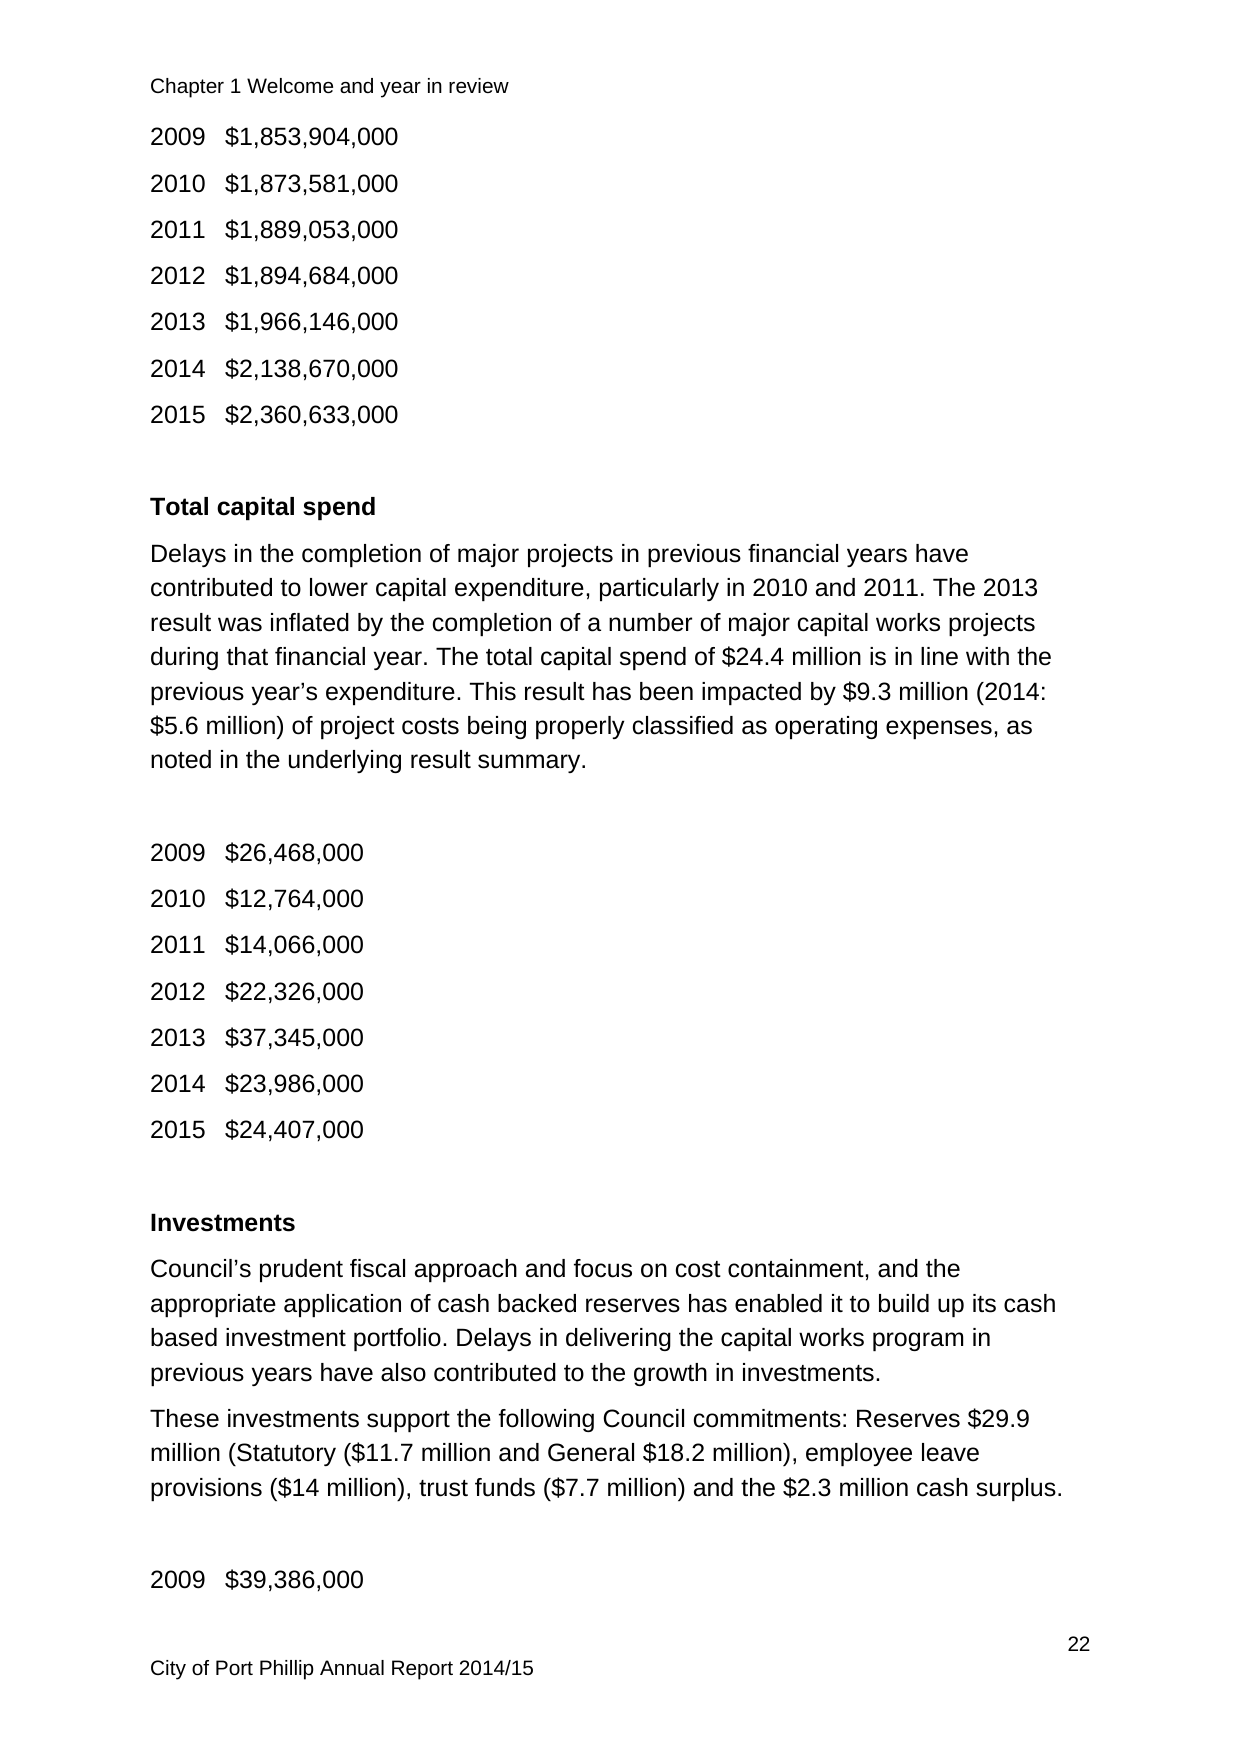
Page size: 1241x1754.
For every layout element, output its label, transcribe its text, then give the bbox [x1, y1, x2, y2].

text 2013 $1,966,146,000 [150, 307, 1090, 336]
text 2011 $14,066,000 [150, 931, 1090, 959]
text 2010 $1,873,581,000 [150, 169, 1090, 197]
text 2009 $39,386,000 [150, 1565, 1090, 1594]
text 2014 $2,138,670,000 [150, 354, 1090, 382]
text 2012 $1,894,684,000 [150, 261, 1090, 290]
text 2013 $37,345,000 [150, 1023, 1090, 1052]
text Delays in the completion of major projects in previous financial years have contributed to lower capital expenditure, particularly in 2010 and 2011. The 2013 result was inflated by the completion of a number of major capital works projects during that financial year. The total capital spend of $24.4 million is in line with the previous year’s expenditure. This result has been impacted by $9.3 million (2014: $5.6 million) of project costs being properly classified as operating expenses, as noted in the underlying result summary. [150, 539, 1090, 774]
text 2015 $2,360,633,000 [150, 400, 1090, 429]
text 2009 $1,853,904,000 [150, 122, 1090, 151]
text 2011 $1,889,053,000 [150, 215, 1090, 244]
text Investments [150, 1208, 1090, 1237]
text 2015 $24,407,000 [150, 1116, 1090, 1144]
text 2009 $26,468,000 [150, 838, 1090, 867]
text 2010 $12,764,000 [150, 884, 1090, 913]
text Total capital spend [150, 492, 1090, 521]
text 2014 $23,986,000 [150, 1069, 1090, 1098]
text These investments support the following Council commitments: Reserves $29.9 million (Statutory ($11.7 million and General $18.2 million), employee leave provisions ($14 million), trust funds ($7.7 million) and the $2.3 million cash surplus. [150, 1404, 1090, 1502]
text 2012 $22,326,000 [150, 977, 1090, 1006]
text Council’s prudent fiscal approach and focus on cost containment, and the appropriate application of cash backed reserves has enabled it to build up its cash based investment portfolio. Delays in delivering the capital works program in previous years have also contributed to the growth in investments. [150, 1254, 1090, 1386]
